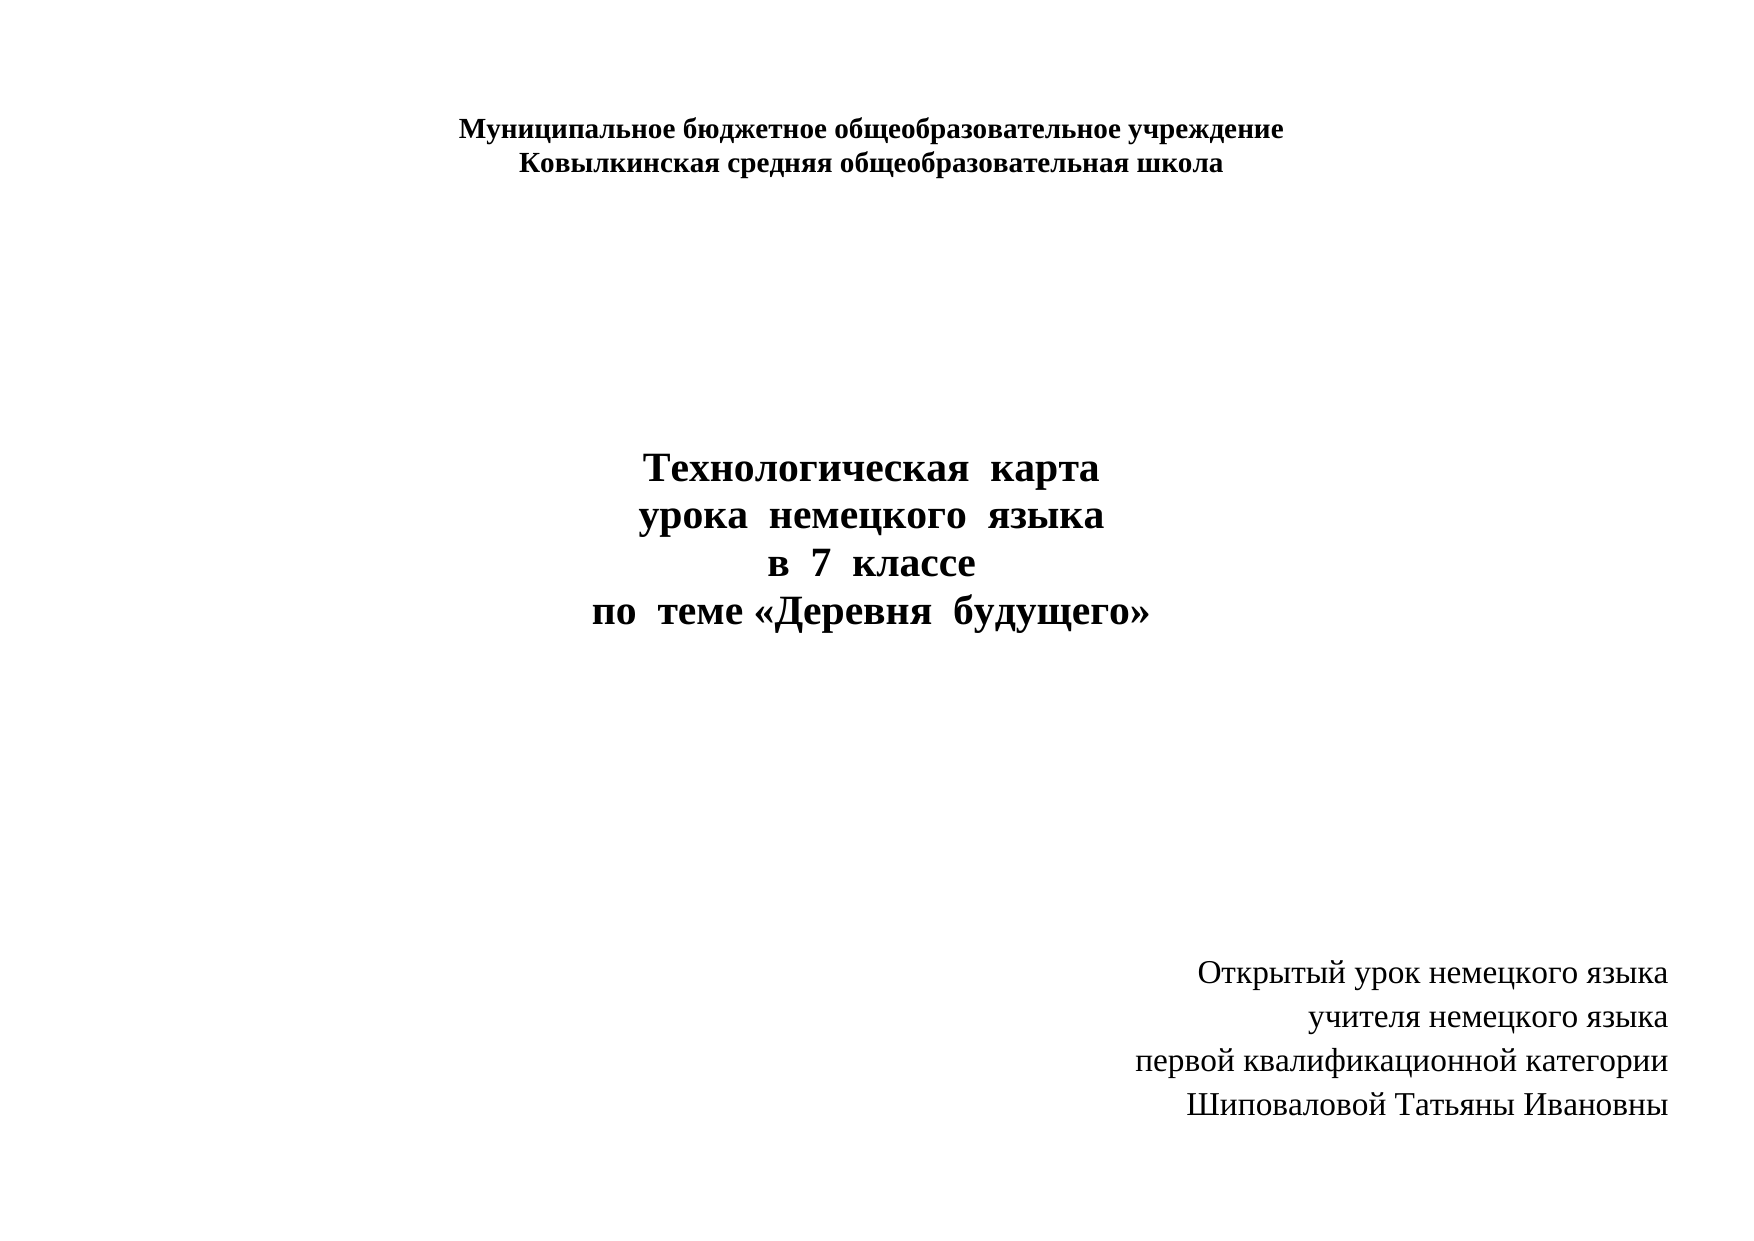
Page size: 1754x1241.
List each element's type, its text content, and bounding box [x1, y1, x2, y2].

text первой квалификационной категории [118, 1040, 1668, 1078]
text по теме «Деревня будущего» [118, 586, 1624, 634]
text в 7 классе [118, 538, 1624, 586]
text Открытый урок немецкого языка [118, 952, 1668, 990]
text Ковылкинская средняя общеобразовательная школа [118, 145, 1624, 178]
text Шиповаловой Татьяны Ивановны [118, 1084, 1668, 1122]
text Муниципальное бюджетное общеобразовательное учреждение [118, 111, 1624, 145]
text учителя немецкого языка [118, 996, 1668, 1034]
text Технологическая карта [118, 442, 1624, 490]
text урока немецкого языка [118, 490, 1624, 538]
